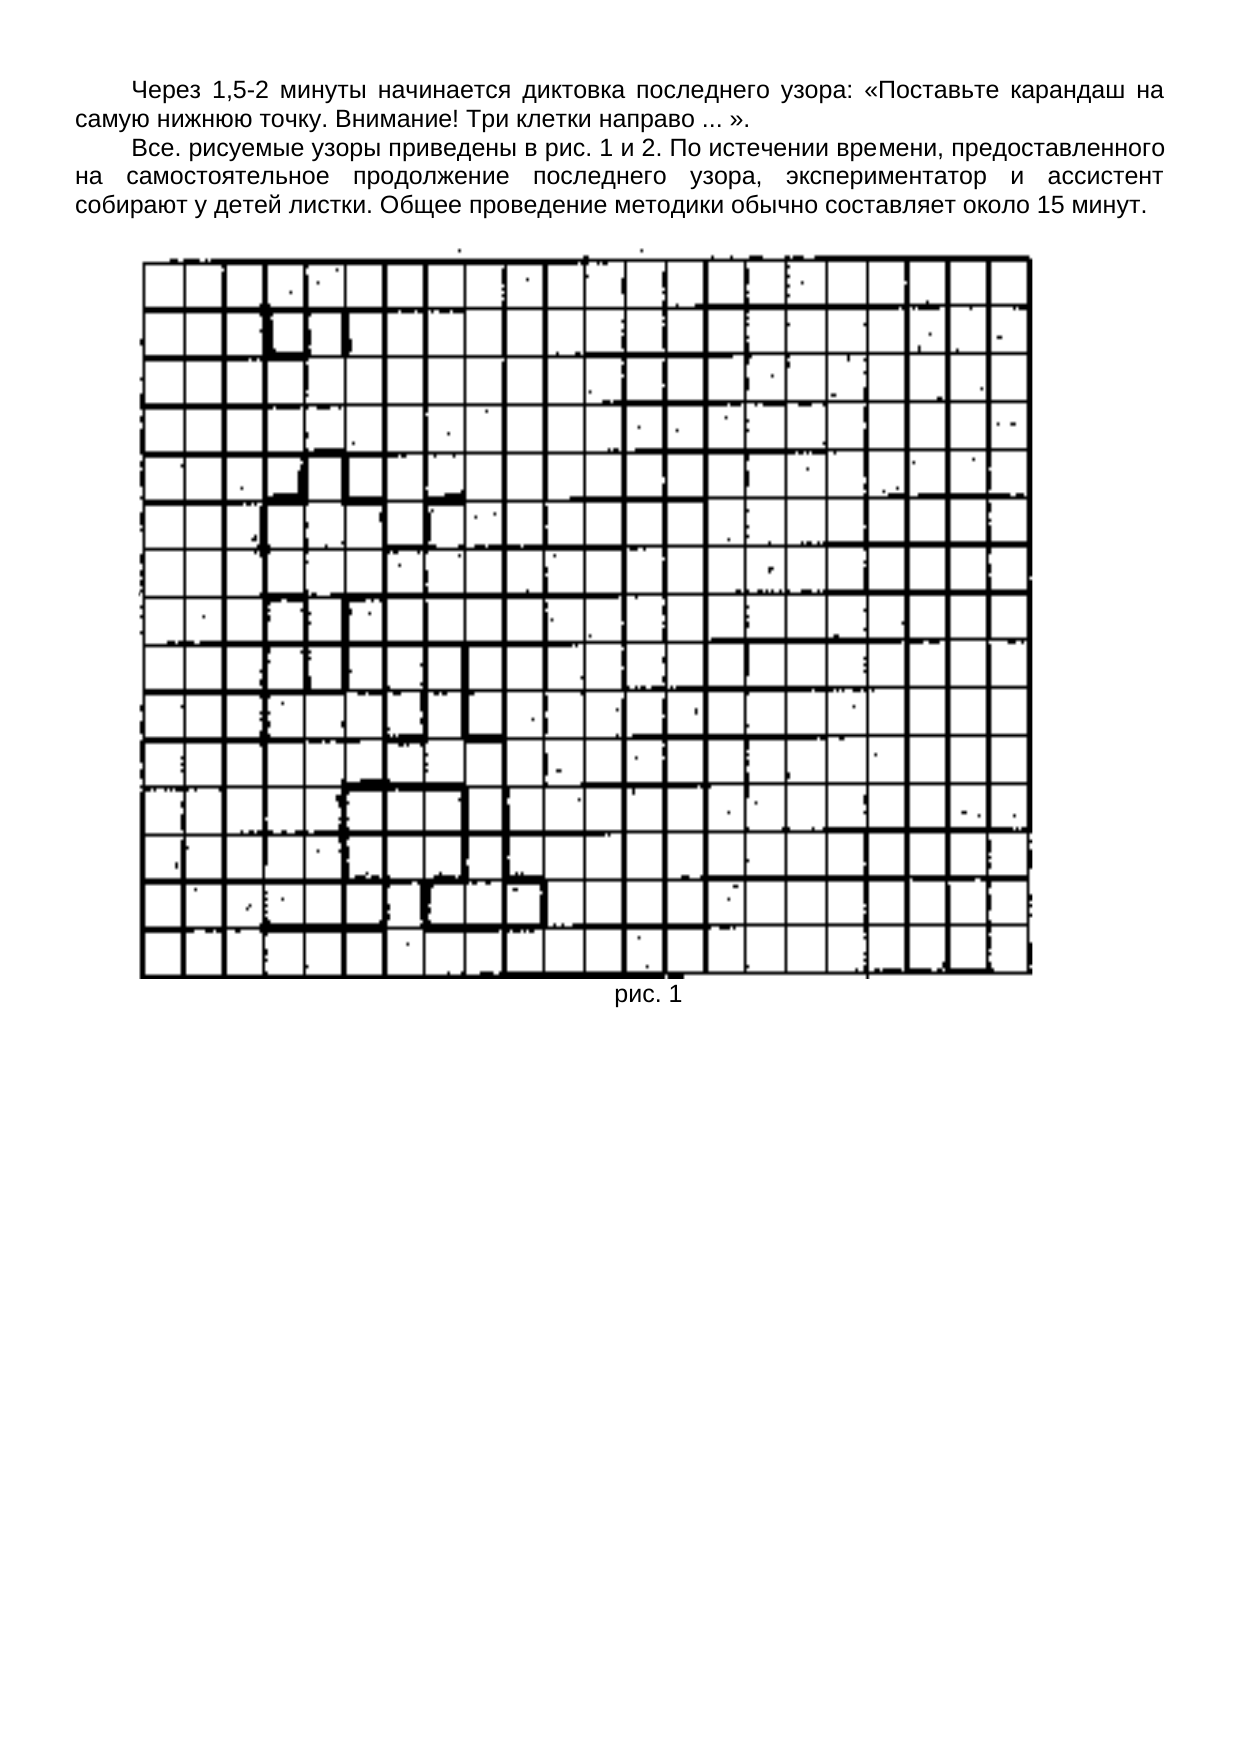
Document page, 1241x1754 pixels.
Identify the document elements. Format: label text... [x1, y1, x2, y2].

text Через 1,5-2 минуты начинается диктовка последнего узора: «Поставьте карандаш на самую нижнюю точку. Внимание! Три клетки направо ... ». [75, 75, 1165, 132]
text рис. 1 [75, 979, 1165, 1007]
picture [138, 247, 1033, 979]
text Все. рисуемые узоры приведены в рис. 1 и 2. По истечении времени, предоставленного на самостоятельное продолжение последнего узора, экспериментатор и ассистент собирают у детей листки. Общее проведение методики обычно составляет около 15 минут. [75, 132, 1165, 219]
